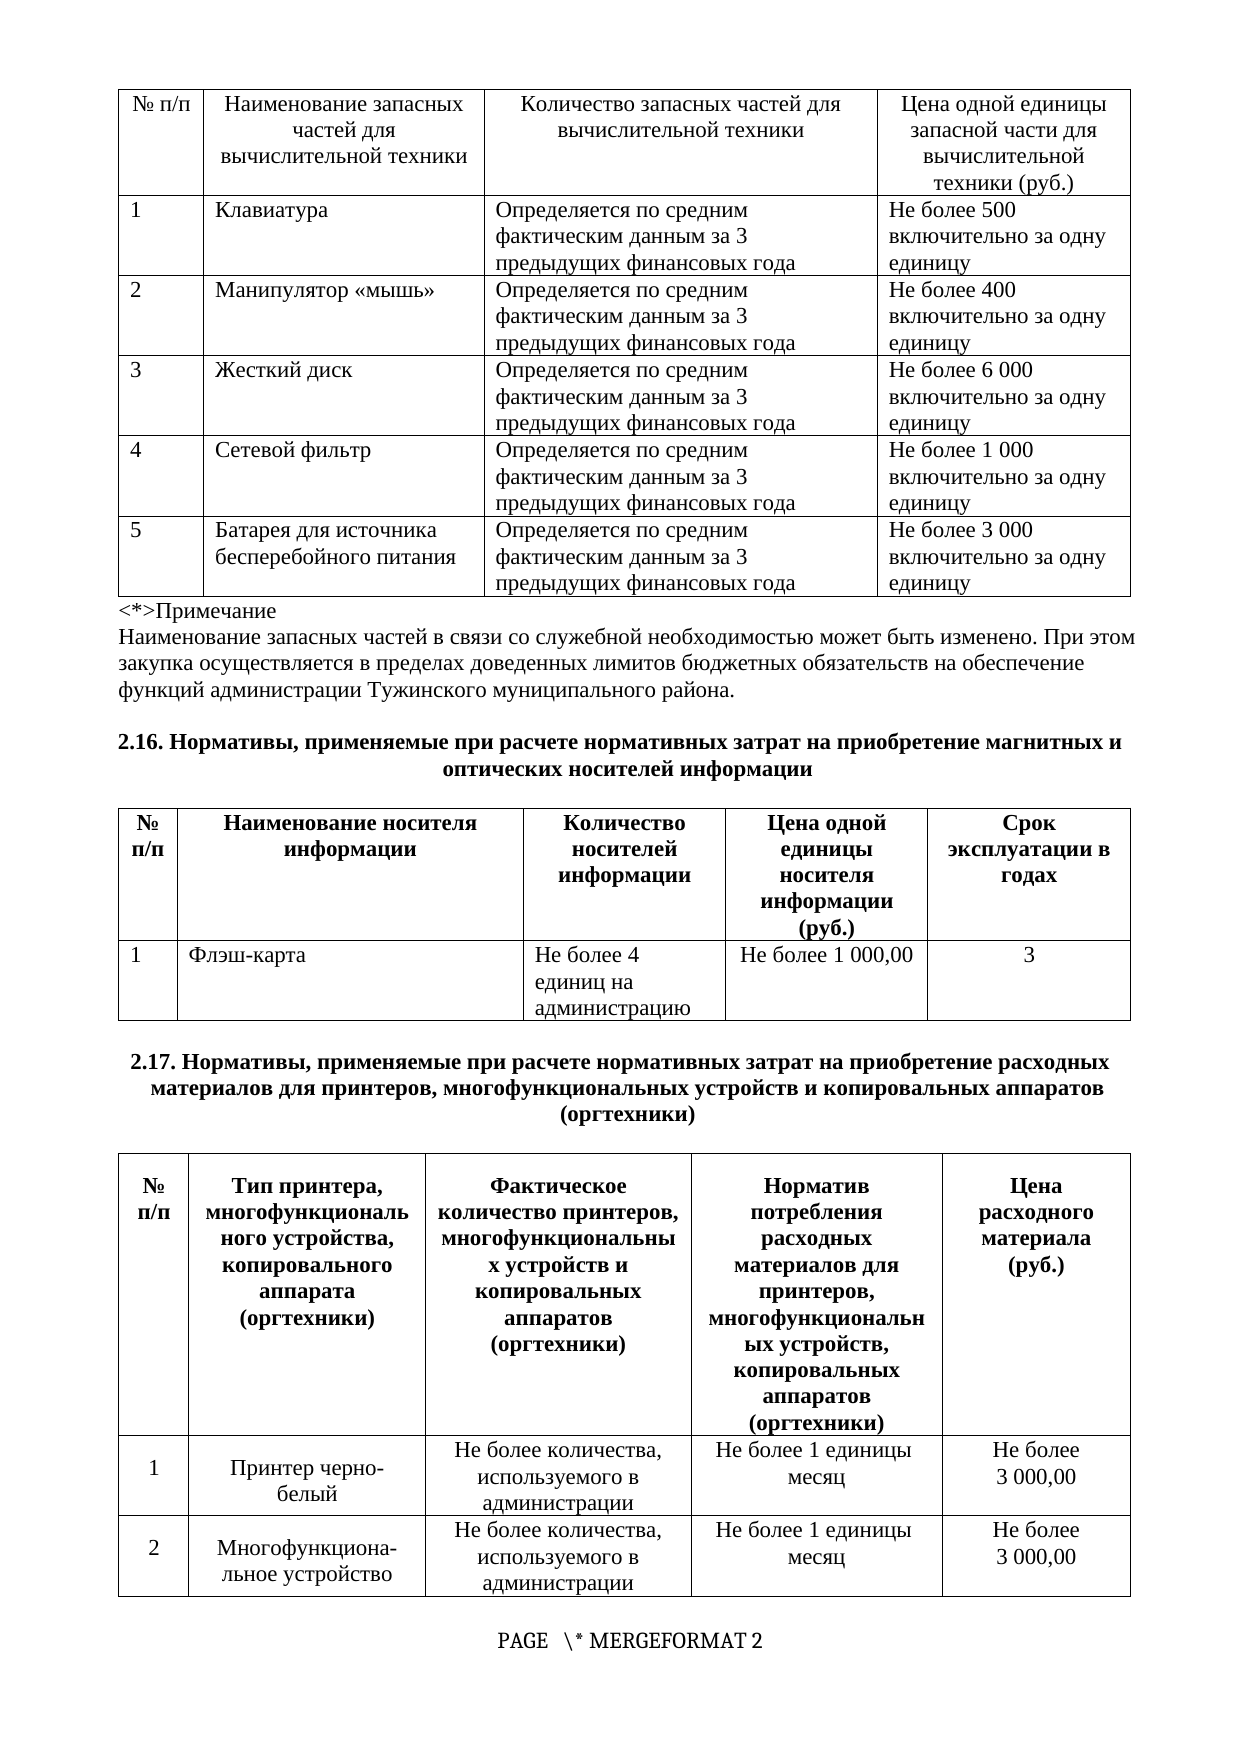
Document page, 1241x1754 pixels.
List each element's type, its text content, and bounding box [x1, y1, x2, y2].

table_cell Определяется по средним фактическим данным за 3 предыдущих финансовых года [485, 276, 877, 355]
table_cell 3 [119, 356, 203, 435]
table_cell Определяется по средним фактическим данным за 3 предыдущих финансовых года [485, 356, 877, 435]
table_header Норматив потребления расходных материалов для принтеров, многофункциональных устройств, копировальных аппаратов (оргтехники) [692, 1154, 942, 1435]
table_cell 1 [119, 196, 203, 275]
table_cell Не более 4 единиц на администрацию [524, 941, 725, 1020]
table_header Наименование носителя информации [178, 809, 523, 940]
table_header Цена одной единицы носителя информации (руб.) [726, 809, 927, 940]
table_cell Не более 3 000,00 [943, 1436, 1130, 1515]
table_cell 3 [928, 941, 1130, 1020]
table_cell Не более 1 единицы месяц [692, 1516, 942, 1596]
table_cell Многофункциона-льное устройство [189, 1516, 425, 1596]
table_cell Не более количества, используемого в администрации [426, 1436, 691, 1515]
table_cell Манипулятор «мышь» [204, 276, 484, 355]
text 2.17. Нормативы, применяемые при расчете нормативных затрат на приобретение расходных материалов для принтеров, многофункциональных устройств и копировальных аппаратов (оргтехники) [103, 1048, 1137, 1127]
table_header Срок эксплуатации в годах [928, 809, 1130, 940]
table_header № п/п [119, 809, 177, 940]
table_header Цена одной единицы запасной части для вычислительной техники (руб.) [878, 90, 1130, 195]
table_cell 4 [119, 436, 203, 516]
table_cell Не более 1 000 включительно за одну единицу [878, 436, 1130, 516]
table_cell Не более 1 единицы месяц [692, 1436, 942, 1515]
table_header № п/п [119, 90, 203, 195]
table_cell Определяется по средним фактическим данным за 3 предыдущих финансовых года [485, 517, 877, 596]
table_cell Принтер черно-белый [189, 1436, 425, 1515]
text <*>Примечание [118, 597, 1137, 623]
table_cell 2 [119, 1516, 188, 1596]
table_cell Не более 6 000 включительно за одну единицу [878, 356, 1130, 435]
table_cell Определяется по средним фактическим данным за 3 предыдущих финансовых года [485, 196, 877, 275]
table_cell Флэш-карта [178, 941, 523, 1020]
table_cell Не более количества, используемого в администрации [426, 1516, 691, 1596]
text 2.16. Нормативы, применяемые при расчете нормативных затрат на приобретение магнитных и оптических носителей информации [103, 728, 1137, 781]
table_cell Не более 500 включительно за одну единицу [878, 196, 1130, 275]
table_cell Не более 3 000 включительно за одну единицу [878, 517, 1130, 596]
text Наименование запасных частей в связи со служебной необходимостью может быть изменено. При этом закупка осуществляется в пределах доведенных лимитов бюджетных обязательств на обеспечение функций администрации Тужинского муниципального района. [118, 623, 1137, 702]
table_cell 1 [119, 1436, 188, 1515]
table_cell Не более 1 000,00 [726, 941, 927, 1020]
table_cell 1 [119, 941, 177, 1020]
table_header Количество запасных частей для вычислительной техники [485, 90, 877, 195]
table_header Фактическое количество принтеров, многофункциональных устройств и копировальных аппаратов (оргтехники) [426, 1154, 691, 1435]
table_cell Сетевой фильтр [204, 436, 484, 516]
table_header Тип принтера, многофункционального устройства, копировального аппарата (оргтехники) [189, 1154, 425, 1435]
table_cell Жесткий диск [204, 356, 484, 435]
table_header Количество носителей информации [524, 809, 725, 940]
table_cell Батарея для источника бесперебойного питания [204, 517, 484, 596]
table_cell Не более 3 000,00 [943, 1516, 1130, 1596]
table_header Цена расходного материала (руб.) [943, 1154, 1130, 1435]
table_cell Клавиатура [204, 196, 484, 275]
table_cell Определяется по средним фактическим данным за 3 предыдущих финансовых года [485, 436, 877, 516]
table_cell Не более 400 включительно за одну единицу [878, 276, 1130, 355]
table_cell 5 [119, 517, 203, 596]
table_header Наименование запасных частей для вычислительной техники [204, 90, 484, 195]
table_cell 2 [119, 276, 203, 355]
table_header № п/п [119, 1154, 188, 1435]
